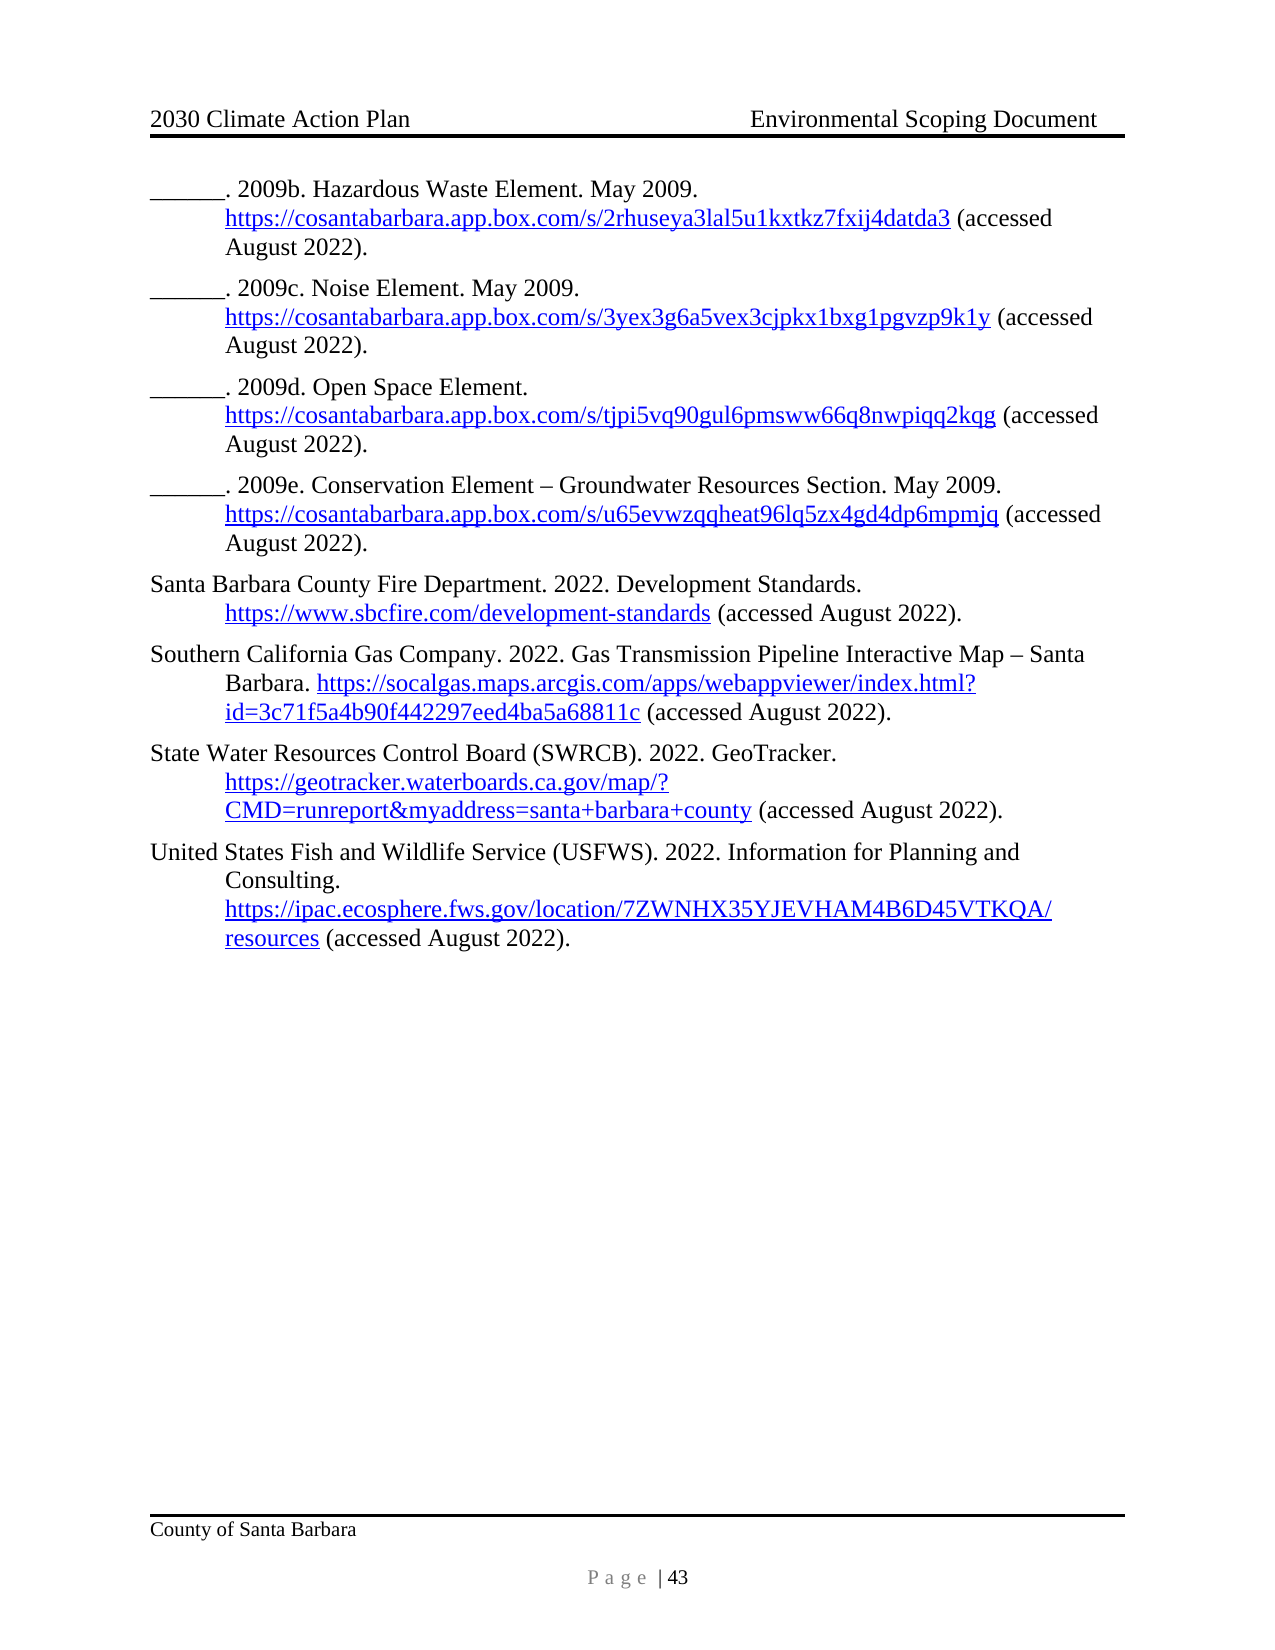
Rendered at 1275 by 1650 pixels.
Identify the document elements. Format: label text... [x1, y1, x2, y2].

text ______. 2009d. Open Space Element. https://cosantabarbara.app.box.com/s/tjpi5vq90gul6pmsww66q8nwpiqq2kqg (accessed August 2022). [150, 372, 1125, 458]
text State Water Resources Control Board (SWRCB). 2022. GeoTracker. https://geotracker.waterboards.ca.gov/map/?CMD=runreport&myaddress=santa+barbara+county (accessed August 2022). [150, 738, 1125, 824]
text Santa Barbara County Fire Department. 2022. Development Standards. https://www.sbcfire.com/development-standards (accessed August 2022). [150, 569, 1125, 627]
text ______. 2009b. Hazardous Waste Element. May 2009. https://cosantabarbara.app.box.com/s/2rhuseya3lal5u1kxtkz7fxij4datda3 (accessed August 2022). [150, 174, 1125, 261]
text United States Fish and Wildlife Service (USFWS). 2022. Information for Planning and Consulting. https://ipac.ecosphere.fws.gov/location/7ZWNHX35YJEVHAM4B6D45VTKQA/resources (accessed August 2022). [150, 837, 1125, 952]
text ______. 2009c. Noise Element. May 2009. https://cosantabarbara.app.box.com/s/3yex3g6a5vex3cjpkx1bxg1pgvzp9k1y (accessed August 2022). [150, 273, 1125, 359]
text ______. 2009e. Conservation Element – Groundwater Resources Section. May 2009. https://cosantabarbara.app.box.com/s/u65evwzqqheat96lq5zx4gd4dp6mpmjq (accessed August 2022). [150, 471, 1125, 557]
text Southern California Gas Company. 2022. Gas Transmission Pipeline Interactive Map – Santa Barbara. https://socalgas.maps.arcgis.com/apps/webappviewer/index.html?id=3c71f5a4b90f442297eed4ba5a68811c (accessed August 2022). [150, 639, 1125, 726]
